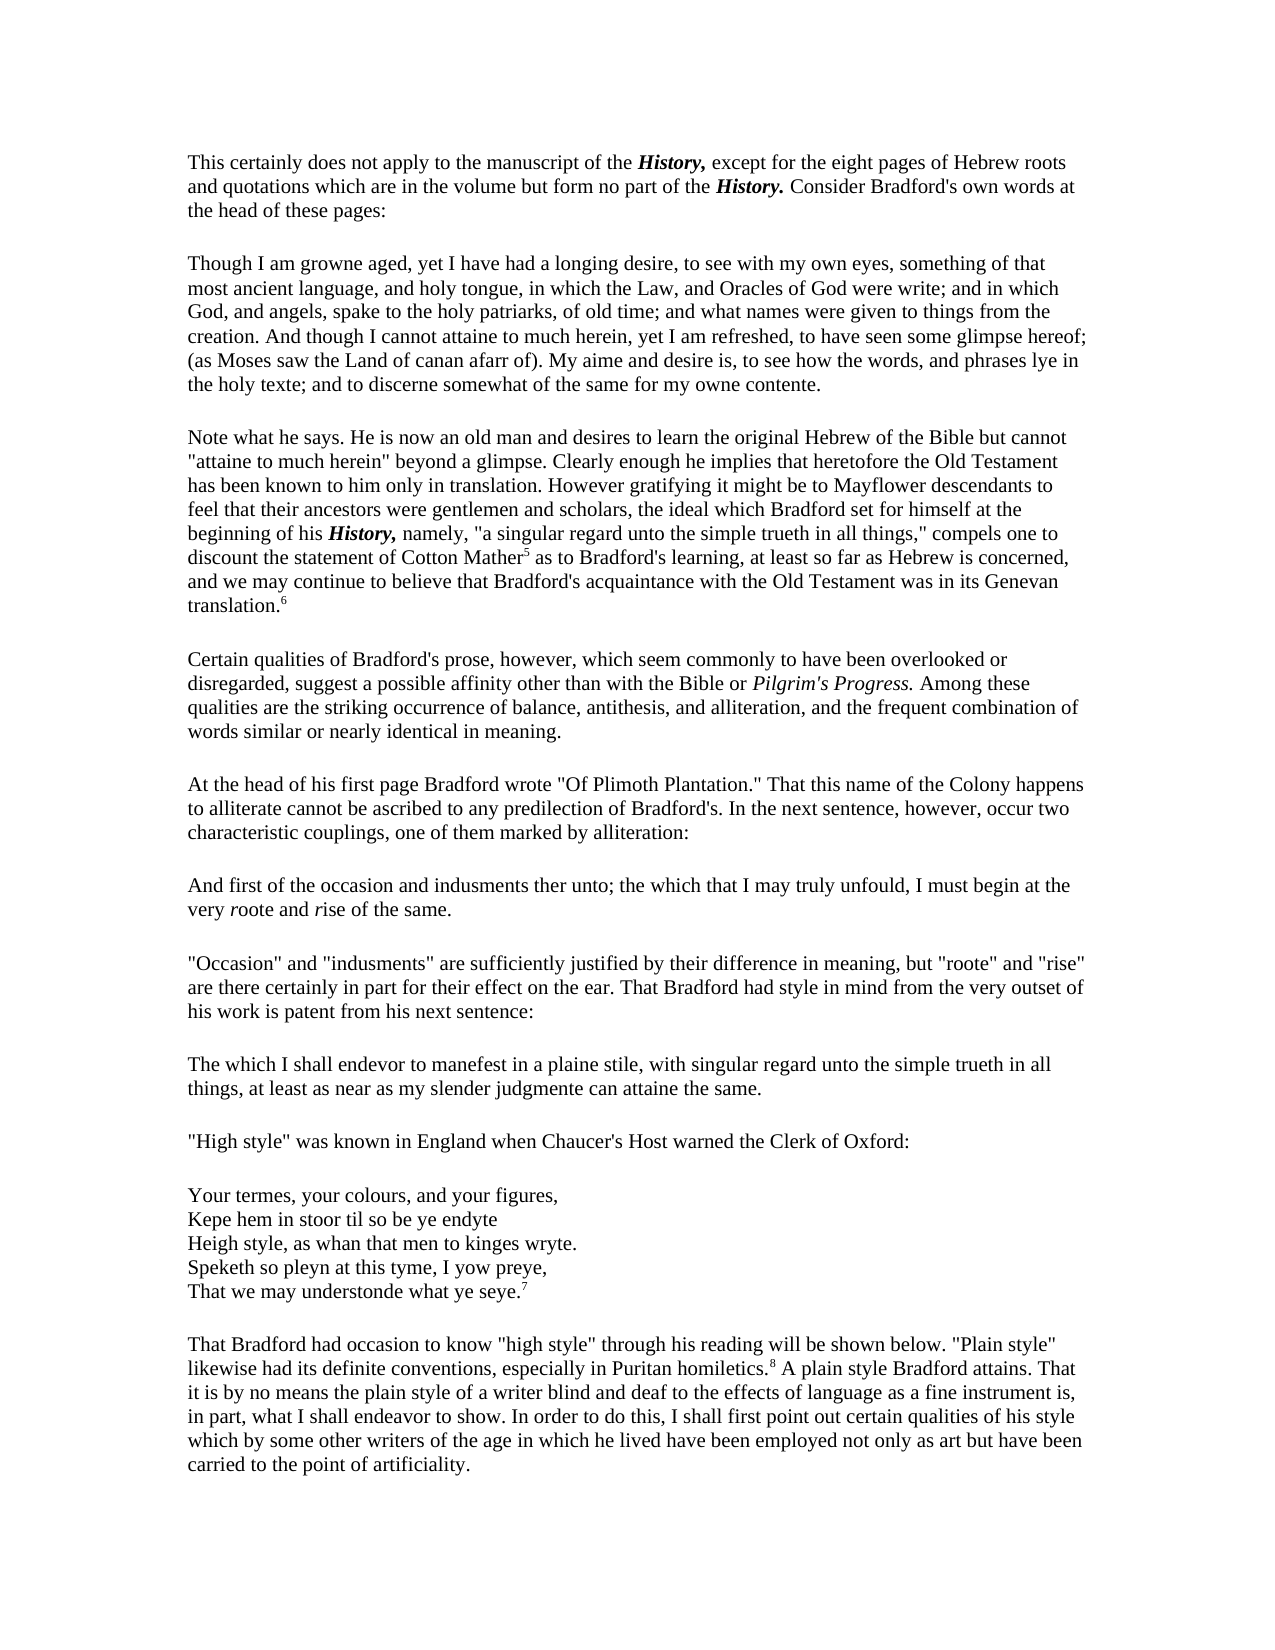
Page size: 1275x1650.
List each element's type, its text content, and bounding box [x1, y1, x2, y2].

text Though I am growne aged, yet I have had a longing desire, to see with my own eyes, something of that most ancient language, and holy tongue, in which the Law, and Oracles of God were write; and in which God, and angels, spake to the holy patriarks, of old time; and what names were given to things from the creation. And though I cannot attaine to much herein, yet I am refreshed, to have seen some glimpse hereof; (as Moses saw the Land of canan afarr of). My aime and desire is, to see how the words, and phrases lye in the holy texte; and to discerne somewhat of the same for my owne contente. [187, 251, 1087, 396]
text "High style" was known in England when Chaucer's Host warned the Clerk of Oxford: [187, 1129, 1087, 1153]
text That Bradford had occasion to know "high style" through his reading will be shown below. "Plain style" likewise had its definite conventions, especially in Puritan homiletics.8 A plain style Bradford attains. That it is by no means the plain style of a writer blind and deaf to the effects of language as a fine instrument is, in part, what I shall endeavor to show. In order to do this, I shall first point out certain qualities of his style which by some other writers of the age in which he lived have been employed not only as art but have been carried to the point of artificiality. [187, 1332, 1087, 1476]
text And first of the occasion and indusments ther unto; the which that I may truly unfould, I must begin at the very roote and rise of the same. [187, 873, 1087, 921]
text Your termes, your colours, and your figures, [187, 1182, 1087, 1207]
text "Occasion" and "indusments" are sufficiently justified by their difference in meaning, but "roote" and "rise" are there certainly in part for their effect on the ear. That Bradford had style in mind from the very outset of his work is patent from his next sentence: [187, 951, 1087, 1023]
text Note what he says. He is now an old man and desires to learn the original Hebrew of the Bible but cannot "attaine to much herein" beyond a glimpse. Clearly enough he implies that heretofore the Old Testament has been known to him only in translation. However gratifying it might be to Mayflower descendants to feel that their ancestors were gentlemen and scholars, the ideal which Bradford set for himself at the beginning of his History, namely, "a singular regard unto the simple trueth in all things," compels one to discount the statement of Cotton Mather5 as to Bradford's learning, at least so far as Hebrew is concerned, and we may continue to believe that Bradford's acquaintance with the Old Testament was in its Genevan translation.6 [187, 425, 1087, 617]
text That we may understonde what ye seye.7 [187, 1279, 1087, 1303]
text This certainly does not apply to the manuscript of the History, except for the eight pages of Hebrew roots and quotations which are in the volume but form no part of the History. Consider Bradford's own words at the head of these pages: [187, 150, 1087, 222]
text Speketh so pleyn at this tyme, I yow preye, [187, 1255, 1087, 1279]
text The which I shall endevor to manefest in a plaine stile, with singular regard unto the simple trueth in all things, at least as near as my slender judgmente can attaine the same. [187, 1052, 1087, 1100]
text Certain qualities of Bradford's prose, however, which seem commonly to have been overlooked or disregarded, suggest a possible affinity other than with the Bible or Pilgrim's Progress. Among these qualities are the striking occurrence of balance, antithesis, and alliteration, and the frequent combination of words similar or nearly identical in meaning. [187, 647, 1087, 743]
text Heigh style, as whan that men to kinges wryte. [187, 1231, 1087, 1255]
text At the head of his first page Bradford wrote "Of Plimoth Plantation." That this name of the Colony happens to alliterate cannot be ascribed to any predilection of Bradford's. In the next sentence, however, occur two characteristic couplings, one of them marked by alliteration: [187, 772, 1087, 844]
text Kepe hem in stoor til so be ye endyte [187, 1207, 1087, 1231]
